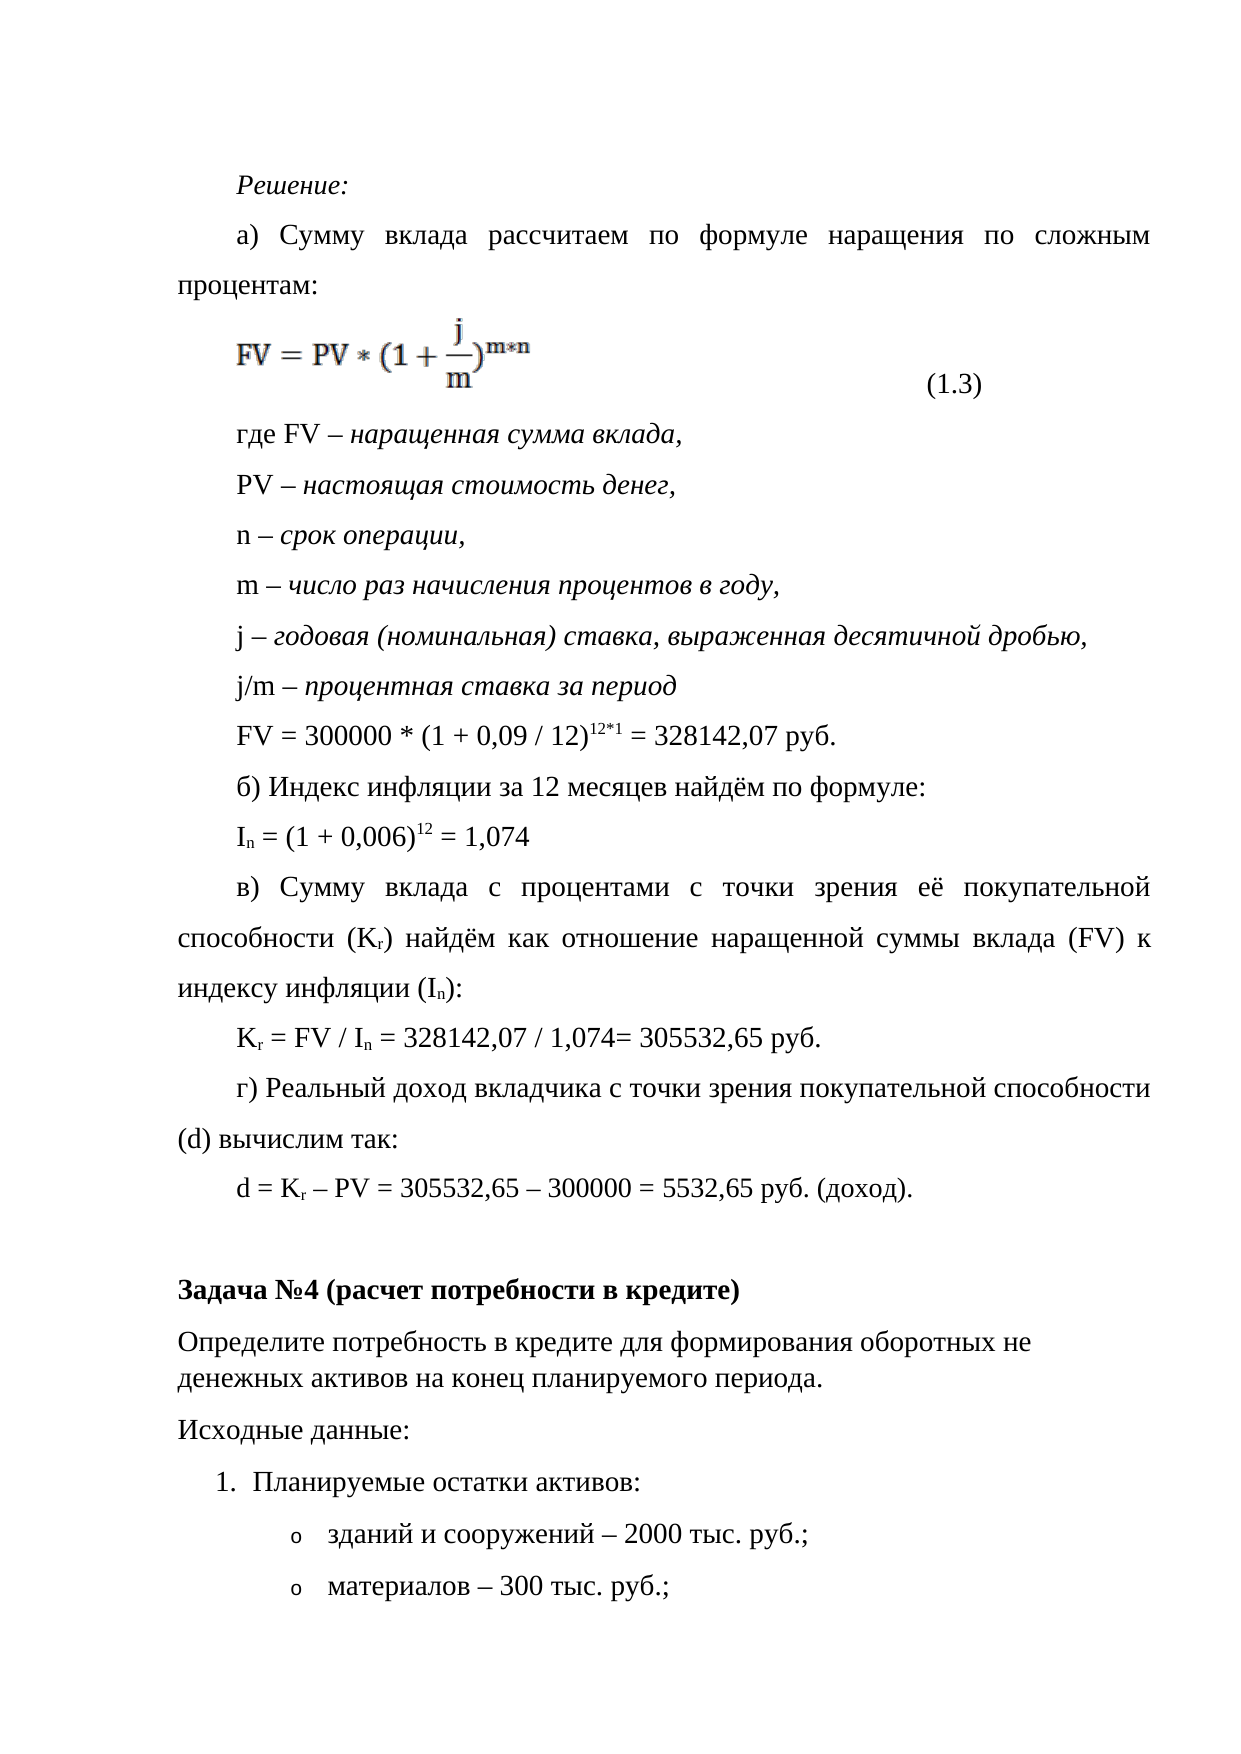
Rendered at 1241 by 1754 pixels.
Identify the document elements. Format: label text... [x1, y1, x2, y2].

text Решение: [177, 168, 1152, 201]
text б) Индекс инфляции за 12 месяцев найдём по формуле: [177, 769, 1152, 802]
text Задача №4 (расчет потребности в кредите) [177, 1272, 1152, 1306]
text Kr = FV / In = 328142,07 / 1,074= 305532,65 руб. [177, 1020, 1152, 1054]
text где FV – наращенная сумма вклада, [177, 417, 1152, 450]
text Определите потребность в кредите для формирования оборотных не денежных активов на конец планируемого периода. [177, 1324, 1152, 1393]
text FV = 300000 * (1 + 0,09 / 12)12*1 = 328142,07 руб. [177, 718, 1152, 752]
text In = (1 + 0,006)12 = 1,074 [177, 819, 1152, 853]
text PV – настоящая стоимость денег, [177, 467, 1152, 500]
list материалов – 300 тыс. руб.; [290, 1568, 1152, 1602]
list Планируемые остатки активов: [215, 1464, 1152, 1498]
text а) Сумму вклада рассчитаем по формуле наращения по сложным процентам: [177, 217, 1152, 301]
text m – число раз начисления процентов в году, [177, 567, 1152, 601]
text j/m – процентная ставка за период [177, 668, 1152, 702]
text в) Сумму вклада с процентами с точки зрения её покупательной способности (Kr) найдём как отношение наращенной суммы вклада (FV) к индексу инфляции (In): [177, 869, 1152, 1003]
text d = Kr – PV = 305532,65 – 300000 = 5532,65 руб. (доход). [177, 1171, 1152, 1204]
text г) Реальный доход вкладчика с точки зрения покупательной способности (d) вычислим так: [177, 1071, 1152, 1154]
text n – срок операции, [177, 517, 1152, 551]
list зданий и сооружений – 2000 тыс. руб.; [290, 1516, 1152, 1550]
text j – годовая (номинальная) ставка, выраженная десятичной дробью, [177, 618, 1152, 651]
picture [236, 317, 533, 394]
text Исходные данные: [177, 1412, 1152, 1445]
